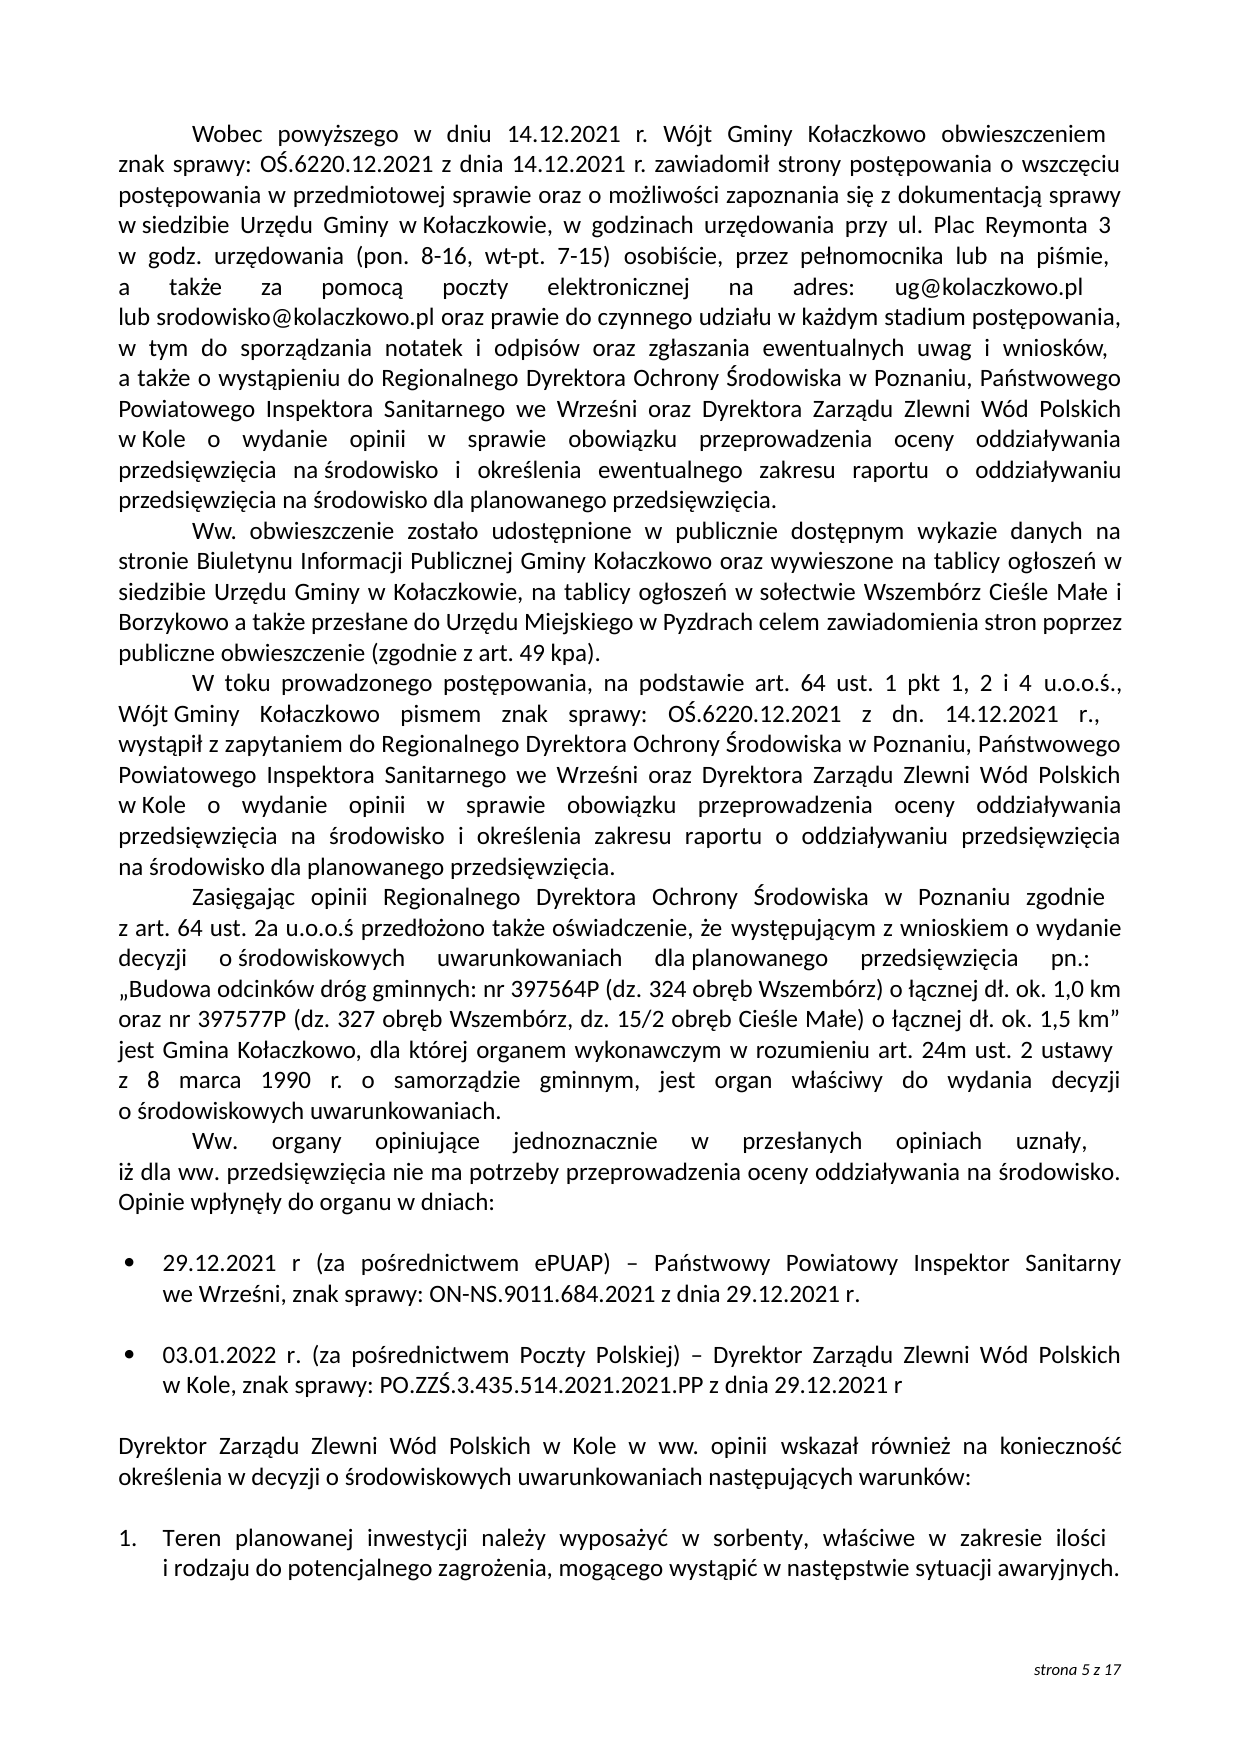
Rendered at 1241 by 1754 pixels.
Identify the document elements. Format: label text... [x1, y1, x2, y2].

list 29.12.2021 r (za pośrednictwem ePUAP) – Państwowy Powiatowy Inspektor Sanitarny we Wrześni, znak sprawy: ON-NS.9011.684.2021 z dnia 29.12.2021 r. [125, 1247, 1122, 1308]
list W toku prowadzonego postępowania, na podstawie art. 64 ust. 1 pkt 1, 2 i 4 u.o.o.ś., Wójt Gminy Kołaczkowo pismem znak sprawy: OŚ.6220.12.2021 z dn. 14.12.2021 r., wystąpił z zapytaniem do Regionalnego Dyrektora Ochrony Środowiska w Poznaniu, Państwowego Powiatowego Inspektora Sanitarnego we Wrześni oraz Dyrektora Zarządu Zlewni Wód Polskich w Kole o wydanie opinii w sprawie obowiązku przeprowadzenia oceny oddziaływania przedsięwzięcia na środowisko i określenia zakresu raportu o oddziaływaniu przedsięwzięcia na środowisko dla planowanego przedsięwzięcia. [118, 667, 1122, 881]
text Dyrektor Zarządu Zlewni Wód Polskich w Kole w ww. opinii wskazał również na konieczność określenia w decyzji o środowiskowych uwarunkowaniach następujących warunków: [118, 1431, 1122, 1492]
list 03.01.2022 r. (za pośrednictwem Poczty Polskiej) – Dyrektor Zarządu Zlewni Wód Polskich w Kole, znak sprawy: PO.ZZŚ.3.435.514.2021.2021.PP z dnia 29.12.2021 r [125, 1339, 1122, 1400]
list Ww. organy opiniujące jednoznacznie w przesłanych opiniach uznały, iż dla ww. przedsięwzięcia nie ma potrzeby przeprowadzenia oceny oddziaływania na środowisko. Opinie wpłynęły do organu w dniach: [118, 1125, 1122, 1217]
text Wobec powyższego w dniu 14.12.2021 r. Wójt Gminy Kołaczkowo obwieszczeniem znak sprawy: OŚ.6220.12.2021 z dnia 14.12.2021 r. zawiadomił strony postępowania o wszczęciu postępowania w przedmiotowej sprawie oraz o możliwości zapoznania się z dokumentacją sprawy w siedzibie Urzędu Gminy w Kołaczkowie, w godzinach urzędowania przy ul. Plac Reymonta 3 w godz. urzędowania (pon. 8-16, wt-pt. 7-15) osobiście, przez pełnomocnika lub na piśmie, a także za pomocą poczty elektronicznej na adres: ug@kolaczkowo.pl lub srodowisko@kolaczkowo.pl oraz prawie do czynnego udziału w każdym stadium postępowania, w tym do sporządzania notatek i odpisów oraz zgłaszania ewentualnych uwag i wniosków, a także o wystąpieniu do Regionalnego Dyrektora Ochrony Środowiska w Poznaniu, Państwowego Powiatowego Inspektora Sanitarnego we Wrześni oraz Dyrektora Zarządu Zlewni Wód Polskich w Kole o wydanie opinii w sprawie obowiązku przeprowadzenia oceny oddziaływania przedsięwzięcia na środowisko i określenia ewentualnego zakresu raportu o oddziaływaniu przedsięwzięcia na środowisko dla planowanego przedsięwzięcia. [118, 118, 1122, 515]
list Teren planowanej inwestycji należy wyposażyć w sorbenty, właściwe w zakresie ilości i rodzaju do potencjalnego zagrożenia, mogącego wystąpić w następstwie sytuacji awaryjnych. [118, 1522, 1122, 1583]
text Ww. obwieszczenie zostało udostępnione w publicznie dostępnym wykazie danych na stronie Biuletynu Informacji Publicznej Gminy Kołaczkowo oraz wywieszone na tablicy ogłoszeń w siedzibie Urzędu Gminy w Kołaczkowie, na tablicy ogłoszeń w sołectwie Wszembórz Cieśle Małe i Borzykowo a także przesłane do Urzędu Miejskiego w Pyzdrach celem zawiadomienia stron poprzez publiczne obwieszczenie (zgodnie z art. 49 kpa). [118, 515, 1122, 667]
text Zasięgając opinii Regionalnego Dyrektora Ochrony Środowiska w Poznaniu zgodnie z art. 64 ust. 2a u.o.o.ś przedłożono także oświadczenie, że występującym z wnioskiem o wydanie decyzji o środowiskowych uwarunkowaniach dla planowanego przedsięwzięcia pn.: „Budowa odcinków dróg gminnych: nr 397564P (dz. 324 obręb Wszembórz) o łącznej dł. ok. 1,0 km oraz nr 397577P (dz. 327 obręb Wszembórz, dz. 15/2 obręb Cieśle Małe) o łącznej dł. ok. 1,5 km” jest Gmina Kołaczkowo, dla której organem wykonawczym w rozumieniu art. 24m ust. 2 ustawy z 8 marca 1990 r. o samorządzie gminnym, jest organ właściwy do wydania decyzji o środowiskowych uwarunkowaniach. [118, 881, 1122, 1125]
